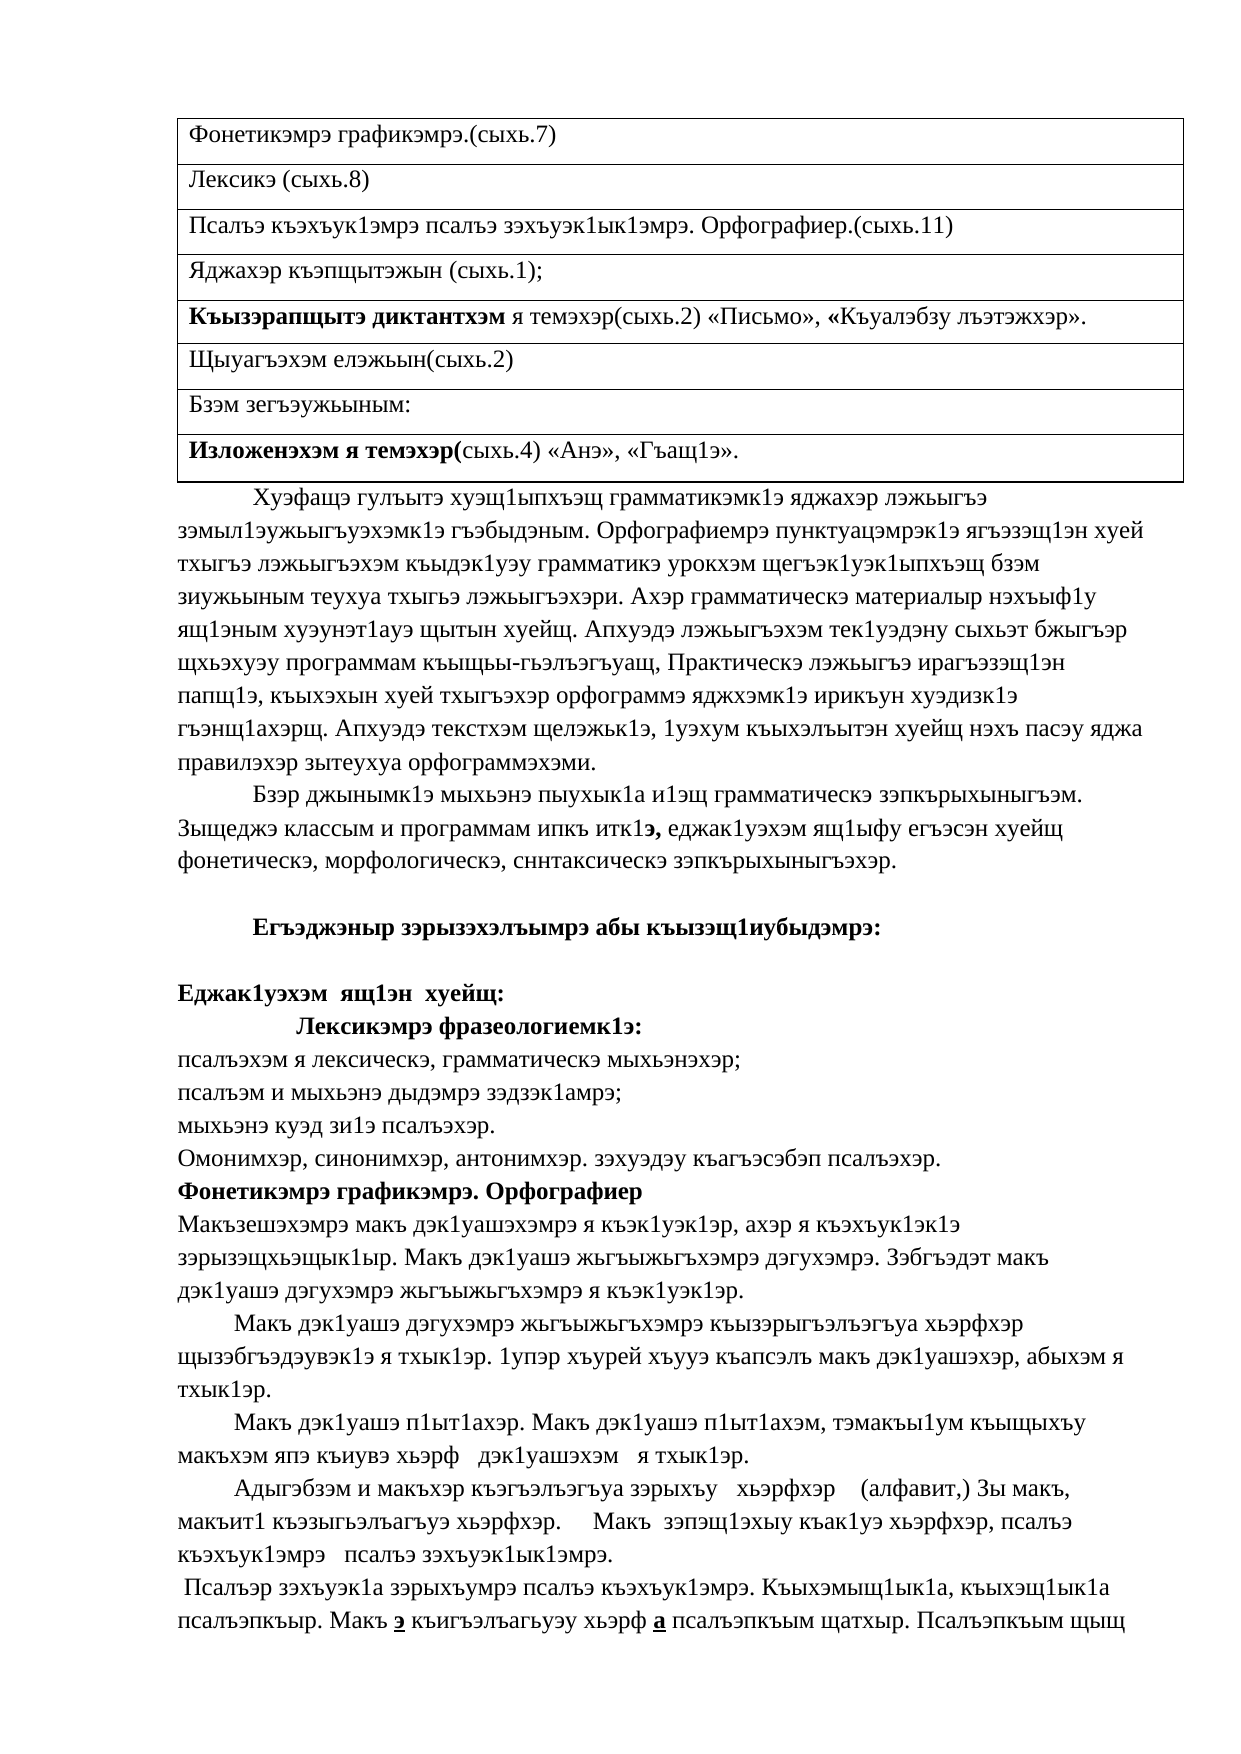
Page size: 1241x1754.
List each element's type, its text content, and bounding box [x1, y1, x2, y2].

text Макъзешэхэмрэ макъ дэк1уашэхэмрэ я къэк1уэк1эр, ахэр я къэхъук1эк1э зэрызэщхьэщык1ыр. Макъ дэк1уашэ жьгъыжьгъхэмрэ дэгухэмрэ. Зэбгъэдэт макъ дэк1уашэ дэгухэмрэ жьгъыжьгъхэмрэ я къэк1уэк1эр. [177, 1209, 1152, 1304]
text Егъэджэныр зэрызэхэлъымрэ абы къызэщ1иубыдэмрэ: [177, 912, 1152, 940]
text Макъ дэк1уашэ п1ыт1ахэр. Макъ дэк1уашэ п1ыт1ахэм, тэмакъы1ум къыщыхъу макъхэм япэ къиувэ хьэрф дэк1уашэхэм я тхык1эр. [177, 1407, 1152, 1469]
text Еджак1уэхэм ящ1эн хуейщ: [177, 978, 1152, 1006]
table_cell Изложенэхэм я темэхэр(сыхь.4) «Анэ», «Гъащ1э». [178, 435, 1183, 481]
text Лексикэмрэ фразеологиемк1э: [177, 1011, 1152, 1039]
table_cell Къызэрапщытэ диктантхэм я темэхэр(сыхь.2) «Письмо», «Къуалэбзу лъэтэжхэр». [178, 301, 1183, 343]
text Адыгэбзэм и макъхэр къэгъэлъэгъуа зэрыхъу хьэрфхэр (алфавит,) Зы макъ, макъит1 къэзыгьэлъагъуэ хьэрфхэр. Макъ зэпэщ1эхыу къак1уэ хьэрфхэр, псалъэ къэхъук1эмрэ псалъэ зэхъуэк1ык1эмрэ. [177, 1473, 1152, 1568]
table_cell Бзэм зегъэужьыным: [178, 390, 1183, 434]
table_cell Щыуагъэхэм елэжьын(сыхь.2) [178, 344, 1183, 388]
text мыхьэнэ куэд зи1э псалъэхэр. [177, 1110, 1152, 1138]
text Фонетикэмрэ графикэмрэ. Орфографиер [177, 1176, 1152, 1204]
text Макъ дэк1уашэ дэгухэмрэ жьгъыжьгъхэмрэ къызэрыгъэлъэгъуа хьэрфхэр щызэбгъэдэувэк1э я тхык1эр. 1упэр хъурей хъууэ къапсэлъ макъ дэк1уашэхэр, абыхэм я тхык1эр. [177, 1308, 1152, 1403]
table_cell Лексикэ (сыхь.8) [178, 165, 1183, 209]
text Бзэр джынымк1э мыхьэнэ пыухык1а и1эщ грамматическэ зэпкърыхыныгъэм. Зыщеджэ классым и программам ипкъ итк1э, еджак1уэхэм ящ1ыфу егъэсэн хуейщ фонетическэ, морфологическэ, сннтаксическэ зэпкърыхыныгъэхэр. [177, 779, 1152, 874]
text псалъэм и мыхьэнэ дыдэмрэ зэдзэк1амрэ; [177, 1077, 1152, 1106]
table_cell Псалъэ къэхъук1эмрэ псалъэ зэхъуэк1ык1эмрэ. Орфографиер.(сыхь.11) [178, 210, 1183, 254]
table_header Фонетикэмрэ графикэмрэ.(сыхь.7) [178, 119, 1183, 163]
text псалъэхэм я лексическэ, грамматическэ мыхьэнэхэр; [177, 1044, 1152, 1072]
text Омонимхэр, синонимхэр, антонимхэр. зэхуэдэу къагъэсэбэп псалъэхэр. [177, 1143, 1152, 1172]
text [177, 1572, 1152, 1634]
text Хуэфащэ гулъытэ хуэщ1ыпхъэщ грамматикэмк1э яджахэр лэжьыгъэ зэмыл1эужьыгъуэхэмк1э гъэбыдэным. Орфографиемрэ пунктуацэмрэк1э ягъэзэщ1эн хуей тхыгъэ лэжьыгъэхэм къыдэк1уэу грамматикэ урокхэм щегъэк1уэк1ыпхъэщ бзэм зиужьыным теухуа тхыгьэ лэжьыгъэхэри. Ахэр грамматическэ материалыр нэхъыф1у ящ1эным хуэунэт1ауэ щытын хуейщ. Апхуэдэ лэжьыгъэхэм тек1уэдэну сыхьэт бжыгъэр щхьэхуэу программам къыщьы-гьэлъэгъуащ, Практическэ лэжьыгъэ ирагъэзэщ1эн папщ1э, къыхэхын хуей тхыгъэхэр орфограммэ яджхэмк1э ирикъун хуэдизк1э гъэнщ1ахэрщ. Апхуэдэ текстхэм щелэжьк1э, 1уэхум къыхэлъытэн хуейщ нэхъ пасэу яджа правилэхэр зытеухуа орфограммэхэми. [177, 483, 1152, 775]
table_cell Яджахэр къэпщытэжын (сыхь.1); [178, 255, 1183, 300]
